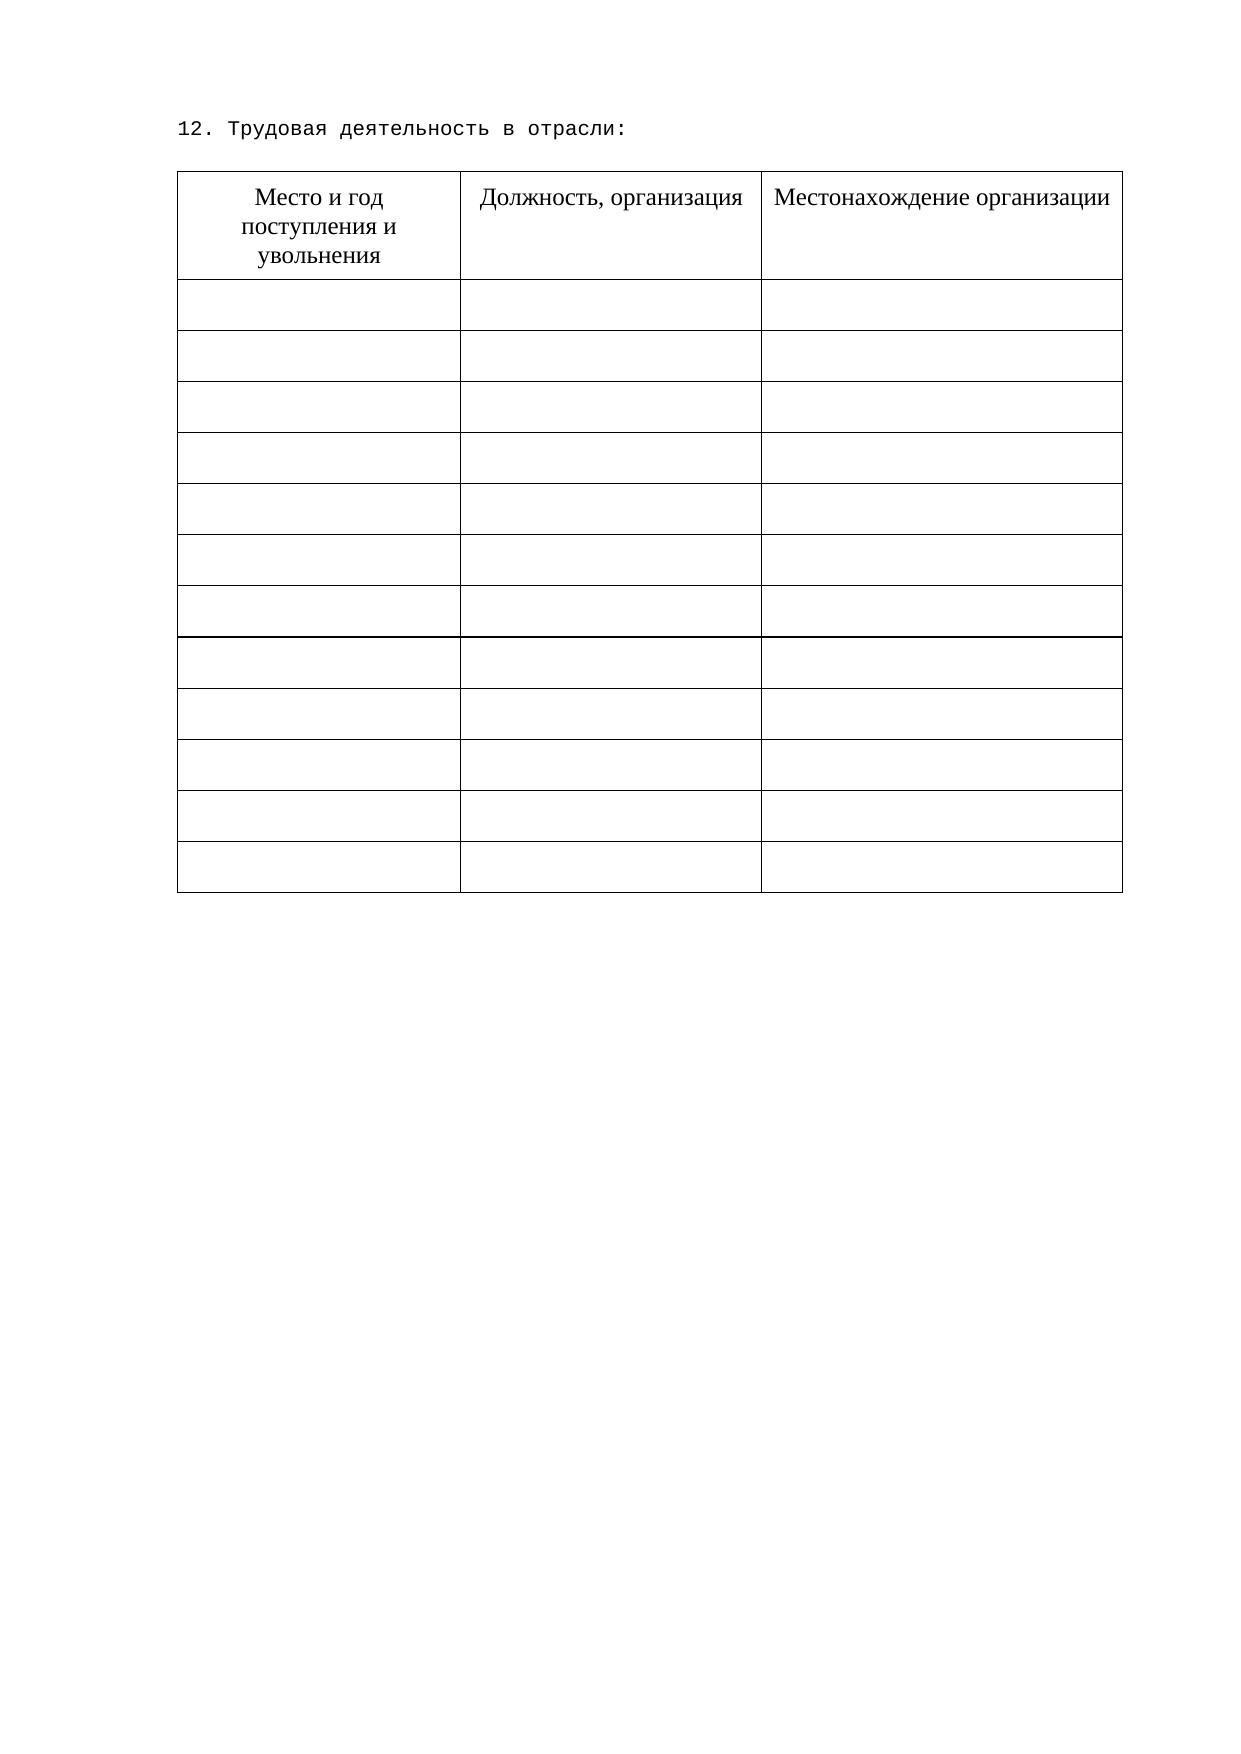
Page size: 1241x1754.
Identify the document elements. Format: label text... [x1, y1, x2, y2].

table_cell [178, 638, 460, 687]
table_cell [178, 433, 460, 483]
table_cell [461, 638, 761, 687]
table_cell [461, 586, 761, 636]
table_cell [178, 791, 460, 841]
table_cell [178, 689, 460, 738]
table_header Должность, организация [461, 172, 761, 279]
table_cell [461, 280, 761, 330]
table_cell [762, 484, 1122, 534]
table_cell [178, 842, 460, 892]
table_cell [461, 382, 761, 432]
table_cell [178, 331, 460, 381]
table_cell [178, 280, 460, 330]
table_cell [762, 586, 1122, 636]
table_cell [461, 842, 761, 892]
table_cell [762, 842, 1122, 892]
table_cell [762, 331, 1122, 381]
table_cell [461, 791, 761, 841]
table_cell [762, 280, 1122, 330]
table_cell [762, 791, 1122, 841]
table_cell [461, 689, 761, 738]
table_cell [178, 535, 460, 585]
table_header Место и год поступления и увольнения [178, 172, 460, 279]
table_cell [178, 382, 460, 432]
table_cell [762, 638, 1122, 687]
table_cell [762, 535, 1122, 585]
table_cell [762, 689, 1122, 738]
table_cell [461, 535, 761, 585]
table_cell [762, 433, 1122, 483]
table_header Местонахождение организации [762, 172, 1122, 279]
table_cell [762, 740, 1122, 789]
table_cell [762, 382, 1122, 432]
table_cell [178, 484, 460, 534]
table_cell [178, 586, 460, 636]
table_cell [461, 484, 761, 534]
table_cell [461, 433, 761, 483]
text 12. Трудовая деятельность в отрасли: [177, 118, 1152, 142]
table_cell [461, 331, 761, 381]
table_cell [178, 740, 460, 789]
table_cell [461, 740, 761, 789]
